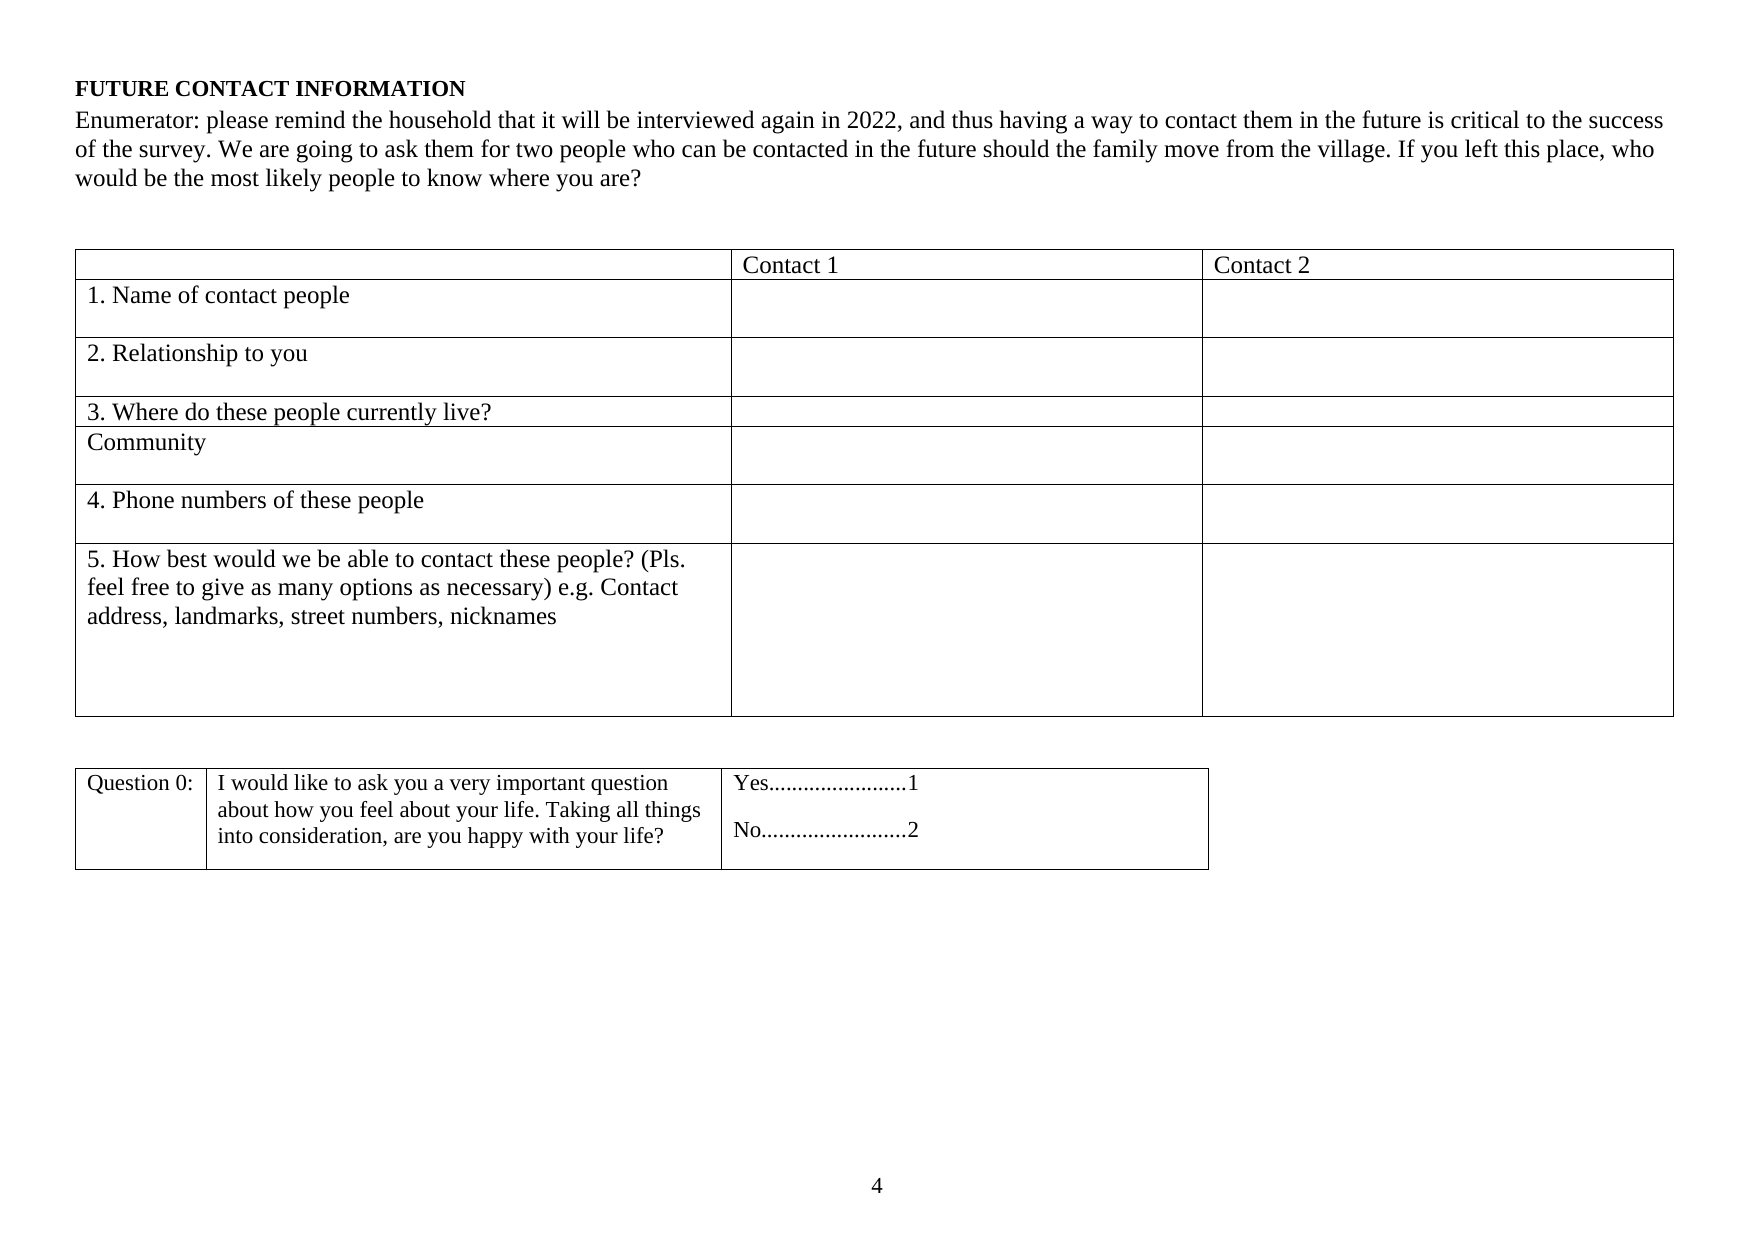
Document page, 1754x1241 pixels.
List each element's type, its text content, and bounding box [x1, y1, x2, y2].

table_cell [1203, 397, 1214, 426]
table_cell [1203, 338, 1673, 396]
table_cell 2. Relationship to you [76, 338, 731, 396]
table_cell [732, 280, 742, 337]
table_header I would like to ask you a very important question about how you feel about your life. Taking all things into consideration, are you happy with your life? [207, 769, 721, 869]
table_cell [1191, 485, 1202, 543]
table_cell [1203, 485, 1673, 543]
table_cell [1191, 338, 1202, 396]
table_cell [732, 397, 742, 426]
table_cell [1191, 544, 1202, 716]
table_cell [732, 544, 742, 716]
table_cell [1203, 280, 1673, 337]
table_cell [732, 338, 742, 396]
table_cell [732, 485, 742, 543]
table_cell 1. Name of contact people [76, 280, 731, 337]
table_cell 5. How best would we be able to contact these people? (Pls. feel free to give as many options as necessary) e.g. Contact address, landmarks, street numbers, nicknames [76, 544, 731, 716]
text Enumerator: please remind the household that it will be interviewed again in 2022, and thus having a way to contact them in the future is critical to the success of the survey. We are going to ask them for two people who can be contacted in the future should the family move from the village. If you left this place, who would be the most likely people to know where you are? [75, 105, 1679, 191]
subtitle FUTURE CONTACT INFORMATION [75, 75, 1679, 101]
table_cell [1191, 427, 1202, 484]
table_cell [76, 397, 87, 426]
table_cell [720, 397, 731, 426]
table_cell Community [76, 427, 731, 484]
table_cell [732, 427, 742, 484]
table_cell [1191, 280, 1202, 337]
table_header [720, 250, 731, 279]
table_cell [1203, 427, 1673, 484]
table_cell [1203, 544, 1673, 716]
table_header Yes 1 No 2 [722, 769, 1208, 869]
table_cell [1191, 397, 1202, 426]
table_cell [1663, 397, 1673, 426]
table_cell 4. Phone numbers of these people [76, 485, 731, 543]
table_header Question 0: [76, 769, 206, 869]
table_header [76, 250, 87, 279]
